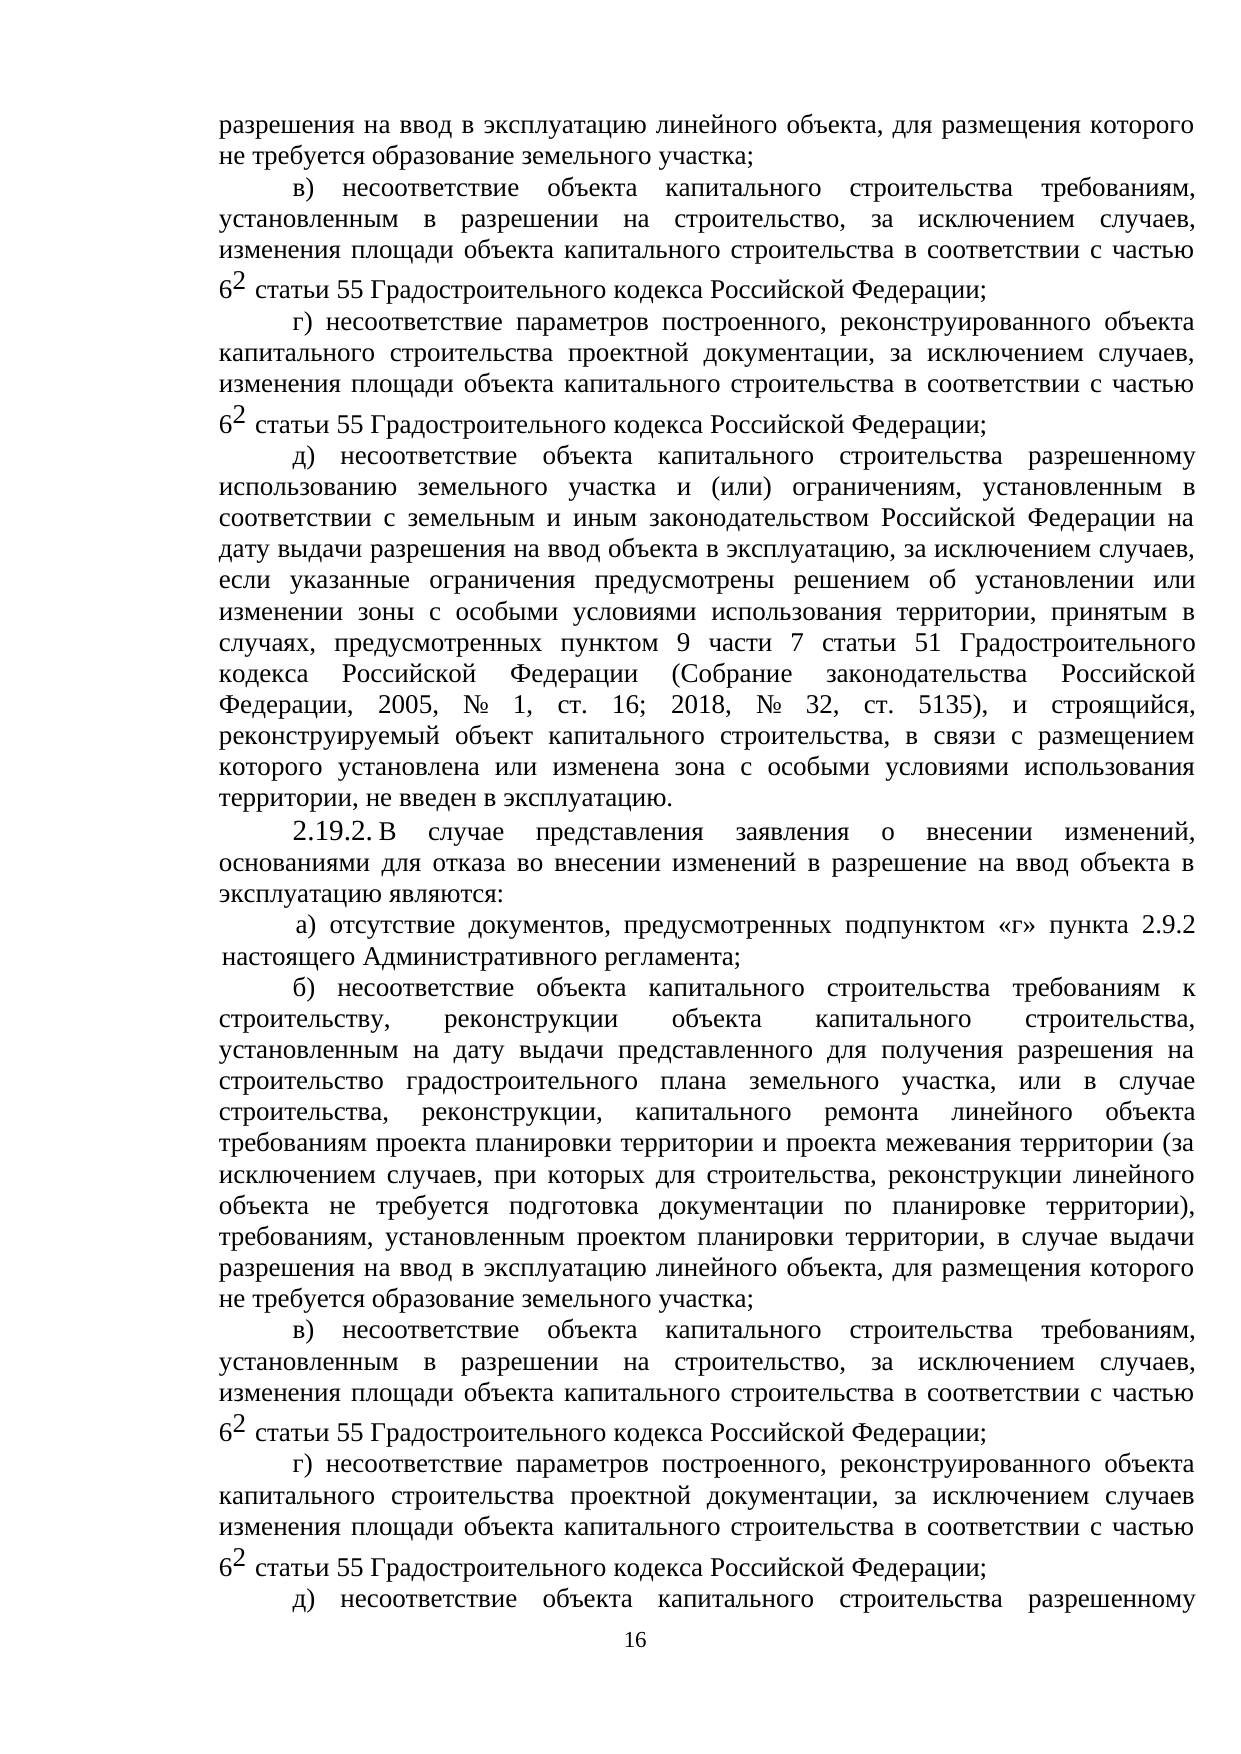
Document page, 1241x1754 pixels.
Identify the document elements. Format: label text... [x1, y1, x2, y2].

text в) несоответствие объекта капитального строительства требованиям, установленным в разрешении на строительство, за исключением случаев, изменения площади объекта капитального строительства в соответствии с частью 62 статьи 55 Градостроительного кодекса Российской Федерации; [219, 171, 1196, 305]
list В случае представления заявления о внесении изменений, основаниями для отказа во внесении изменений в разрешение на ввод объекта в эксплуатацию являются: [219, 813, 1196, 908]
text г) несоответствие параметров построенного, реконструированного объекта капитального строительства проектной документации, за исключением случаев изменения площади объекта капитального строительства в соответствии с частью 62 статьи 55 Градостроительного кодекса Российской Федерации; [219, 1448, 1196, 1582]
text а) отсутствие документов, предусмотренных подпунктом «г» пункта 2.9.2 настоящего Административного регламента; [222, 908, 1196, 971]
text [218, 1582, 1196, 1613]
text в) несоответствие объекта капитального строительства требованиям, установленным в разрешении на строительство, за исключением случаев, изменения площади объекта капитального строительства в соответствии с частью 62 статьи 55 Градостроительного кодекса Российской Федерации; [219, 1313, 1196, 1448]
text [219, 108, 1196, 171]
text д) несоответствие объекта капитального строительства разрешенному использованию земельного участка и (или) ограничениям, установленным в соответствии с земельным и иным законодательством Российской Федерации на дату выдачи разрешения на ввод объекта в эксплуатацию, за исключением случаев, если указанные ограничения предусмотрены решением об установлении или изменении зоны с особыми условиями использования территории, принятым в случаях, предусмотренных пунктом 9 части 7 статьи 51 Градостроительного кодекса Российской Федерации (Собрание законодательства Российской Федерации, 2005, № 1, ст. 16; 2018, № 32, ст. 5135), и строящийся, реконструируемый объект капитального строительства, в связи с размещением которого установлена или изменена зона с особыми условиями использования территории, не введен в эксплуатацию. [219, 439, 1196, 813]
text г) несоответствие параметров построенного, реконструированного объекта капитального строительства проектной документации, за исключением случаев, изменения площади объекта капитального строительства в соответствии с частью 62 статьи 55 Градостроительного кодекса Российской Федерации; [219, 305, 1196, 439]
